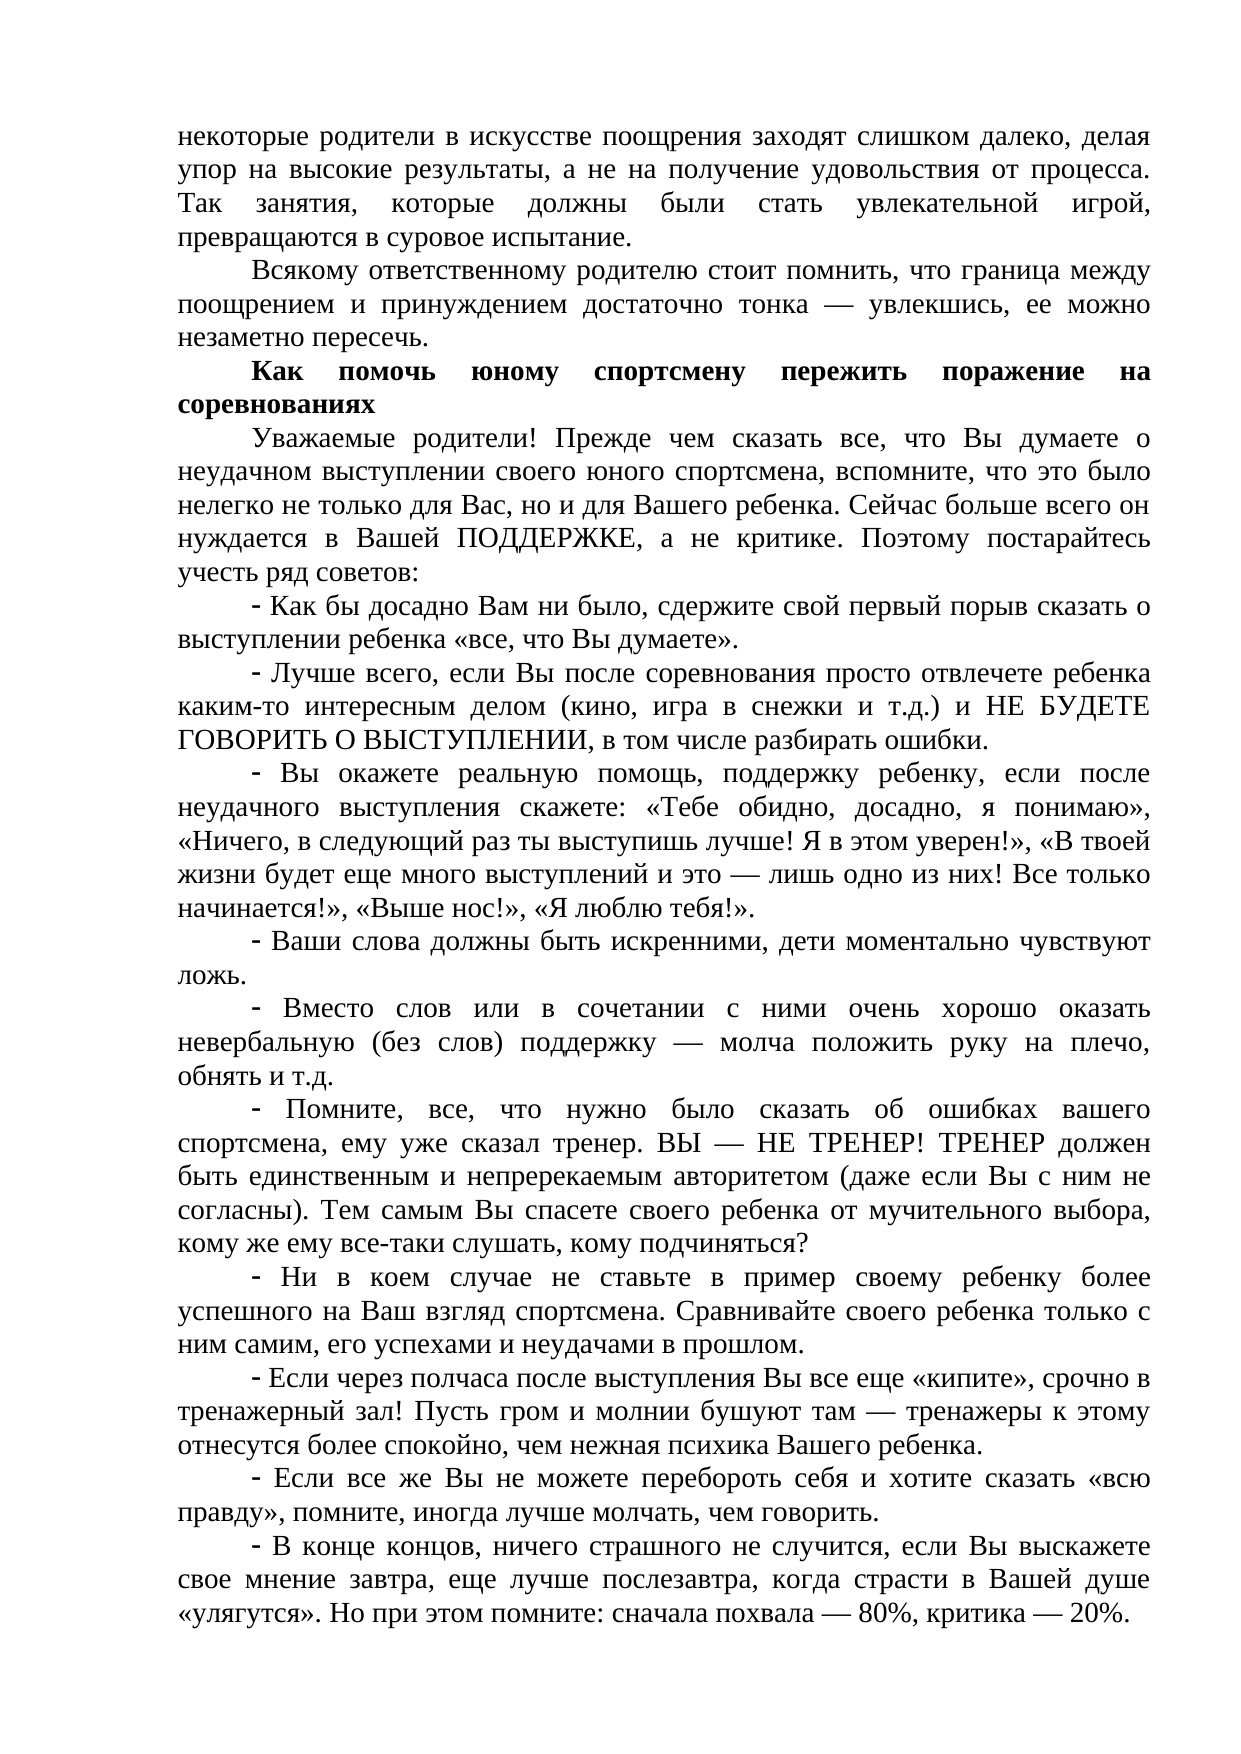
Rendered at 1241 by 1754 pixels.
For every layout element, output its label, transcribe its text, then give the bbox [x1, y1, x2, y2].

text В конце концов, ничего страшного не случится, если Вы выскажете свое мнение завтра, еще лучше послезавтра, когда страсти в Вашей душе «улягутся». Но при этом помните: сначала похвала — 80%, критика — 20%. [177, 1528, 1152, 1628]
text Как бы досадно Вам ни было, сдержите свой первый порыв сказать о выступлении ребенка «все, что Вы думаете». [177, 588, 1152, 655]
text Ваши слова должны быть искренними, дети моментально чувствуют ложь. [177, 923, 1152, 991]
text Лучше всего, если Вы после соревнования просто отвлечете ребенка каким-то интересным делом (кино, игра в снежки и т.д.) и НЕ БУДЕТЕ ГОВОРИТЬ О ВЫСТУПЛЕНИИ, в том числе разбирать ошибки. [177, 655, 1152, 756]
text Помните, все, что нужно было сказать об ошибках вашего спортсмена, ему уже сказал тренер. ВЫ — НЕ ТРЕНЕР! ТРЕНЕР должен быть единственным и непререкаемым авторитетом (даже если Вы с ним не согласны). Тем самым Вы спасете своего ребенка от мучительного выбора, кому же ему все-таки слушать, кому подчиняться? [177, 1091, 1152, 1259]
text Уважаемые родители! Прежде чем сказать все, что Вы думаете о неудачном выступлении своего юного спортсмена, вспомните, что это было нелегко не только для Вас, но и для Вашего ребенка. Сейчас больше всего он нуждается в Вашей ПОДДЕРЖКЕ, а не критике. Поэтому постарайтесь учесть ряд советов: [177, 420, 1152, 588]
text Вы окажете реальную помощь, поддержку ребенку, если после неудачного выступления скажете: «Тебе обидно, досадно, я понимаю», «Ничего, в следующий раз ты выступишь лучше! Я в этом уверен!», «В твоей жизни будет еще много выступлений и это — лишь одно из них! Все только начинается!», «Выше нос!», «Я люблю тебя!». [177, 756, 1152, 923]
text Если все же Вы не можете перебороть себя и хотите сказать «всю правду», помните, иногда лучше молчать, чем говорить. [177, 1461, 1152, 1528]
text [177, 118, 1152, 252]
text Ни в коем случае не ставьте в пример своему ребенку более успешного на Ваш взгляд спортсмена. Сравнивайте своего ребенка только с ним самим, его успехами и неудачами в прошлом. [177, 1259, 1152, 1360]
text Как помочь юному спортсмену пережить поражение на соревнованиях [177, 353, 1152, 420]
text Вместо слов или в сочетании с ними очень хорошо оказать невербальную (без слов) поддержку — молча положить руку на плечо, обнять и т.д. [177, 991, 1152, 1091]
text Всякому ответственному родителю стоит помнить, что граница между поощрением и принуждением достаточно тонка — увлекшись, ее можно незаметно пересечь. [177, 252, 1152, 353]
text Если через полчаса после выступления Вы все еще «кипите», срочно в тренажерный зал! Пусть гром и молнии бушуют там — тренажеры к этому отнесутся более спокойно, чем нежная психика Вашего ребенка. [177, 1360, 1152, 1461]
